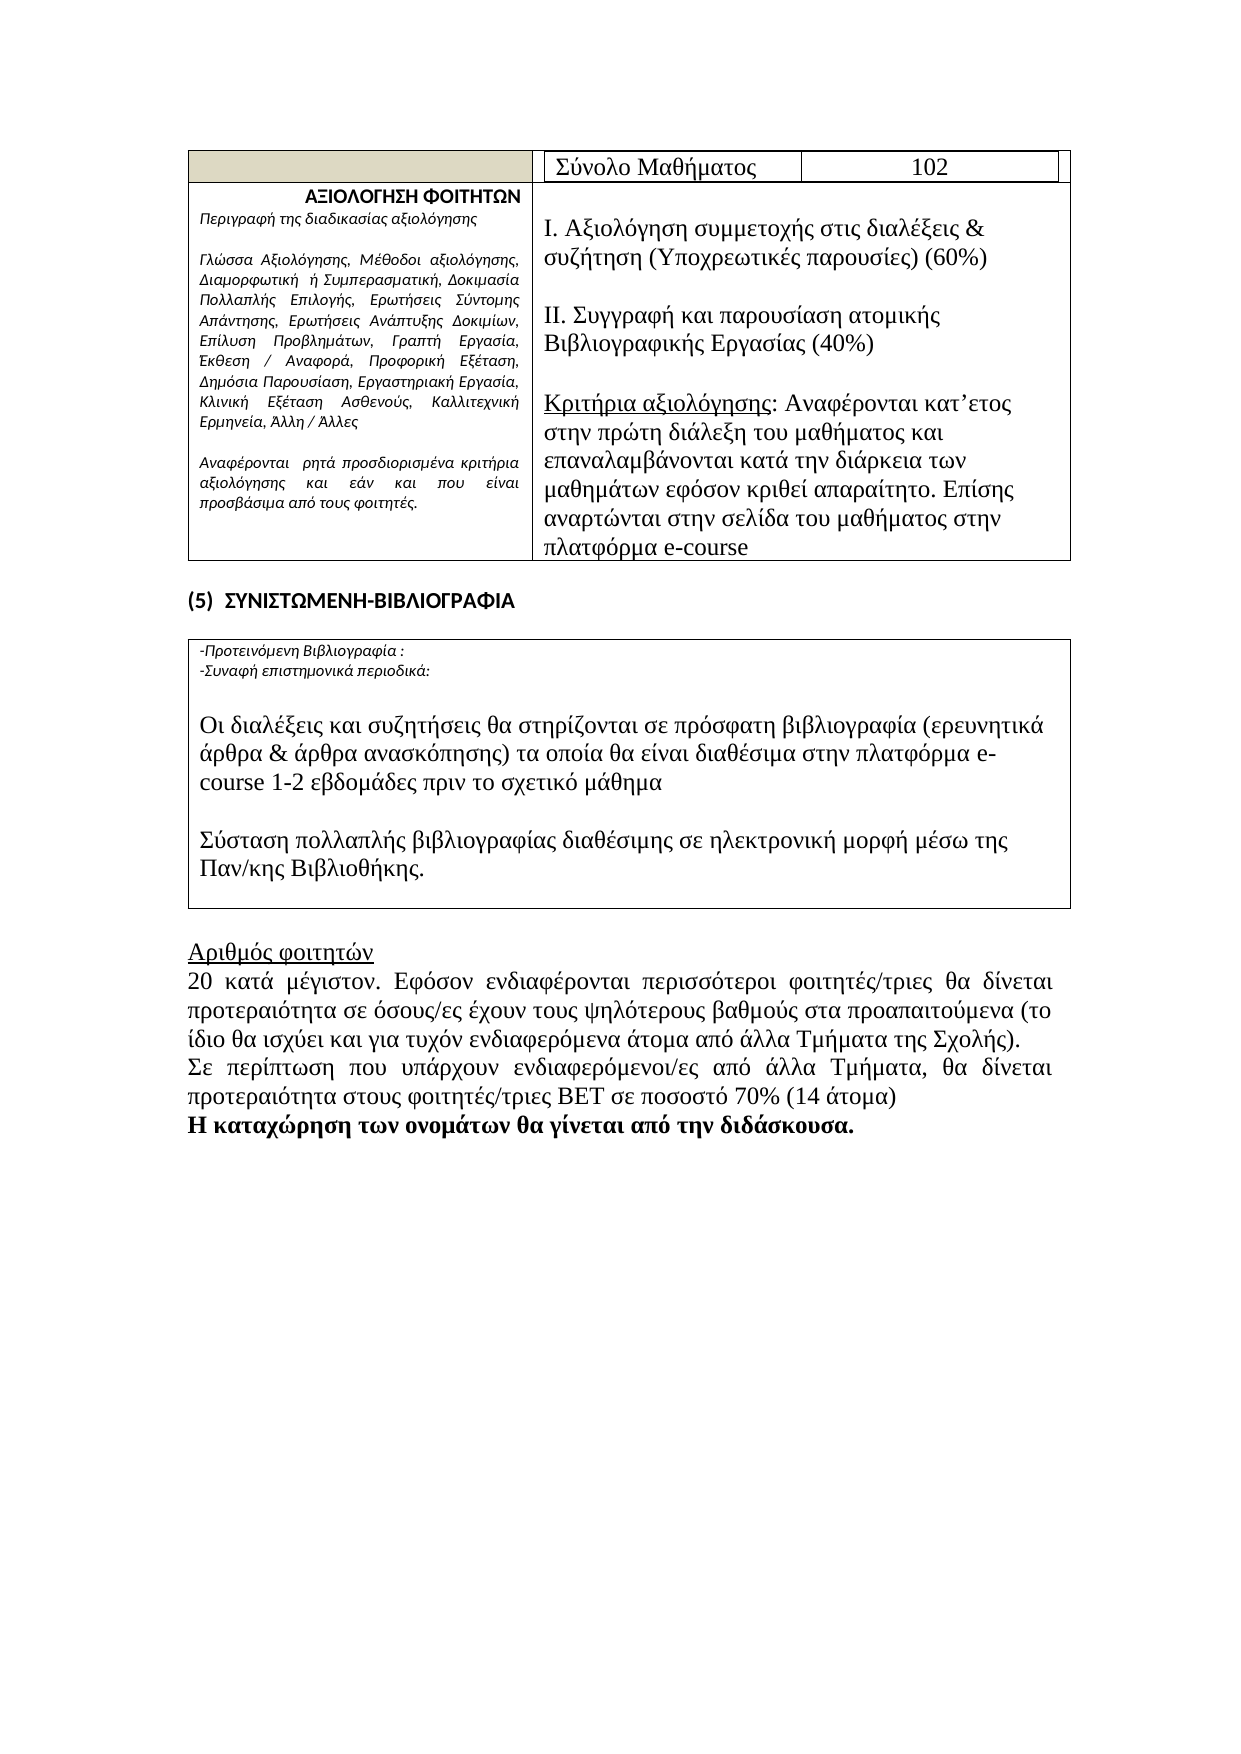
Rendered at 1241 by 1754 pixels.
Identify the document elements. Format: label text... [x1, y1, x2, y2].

table_cell [1059, 151, 1070, 182]
text Η καταχώρηση των ονομάτων θα γίνεται από την διδάσκουσα. [187, 1110, 1053, 1139]
text Σε περίπτωση που υπάρχουν ενδιαφερόμενοι/ες από άλλα Τμήματα, θα δίνεται προτεραιότητα στους φοιτητές/τριες ΒΕΤ σε ποσοστό 70% (14 άτομα) [187, 1052, 1053, 1110]
text 20 κατά μέγιστον. Εφόσον ενδιαφέρονται περισσότεροι φοιτητές/τριες θα δίνεται προτεραιότητα σε όσους/ες έχουν τους ψηλότερους βαθμούς στα προαπαιτούμενα (το ίδιο θα ισχύει και για τυχόν ενδιαφερόμενα άτομα από άλλα Τμήματα της Σχολής). [187, 966, 1053, 1052]
table_header -Προτεινόμενη Βιβλιογραφία : -Συναφή επιστημονικά περιοδικά: Οι διαλέξεις και συζητήσεις θα στηρίζονται σε πρόσφατη βιβλιογραφία (ερευνητικά άρθρα & άρθρα ανασκόπησης) τα οποία θα είναι διαθέσιμα στην πλατφόρμα e-course 1-2 εβδομάδες πριν το σχετικό μάθημα Σύσταση πολλαπλής βιβλιογραφίας διαθέσιμης σε ηλεκτρονική μορφή μέσω της Παν/κης Βιβλιοθήκης. [189, 640, 1070, 908]
table_cell [533, 151, 544, 182]
table_cell [545, 152, 801, 181]
text Αριθμός φοιτητών [187, 937, 1053, 966]
table_cell ΑΞΙΟΛΟΓΗΣΗ ΦΟΙΤΗΤΩΝ Περιγραφή της διαδικασίας αξιολόγησης Γλώσσα Αξιολόγησης, Μέθοδοι αξιολόγησης, Διαμορφωτική ή Συμπερασματική, Δοκιμασία Πολλαπλής Επιλογής, Ερωτήσεις Σύντομης Απάντησης, Ερωτήσεις Ανάπτυξης Δοκιμίων, Επίλυση Προβλημάτων, Γραπτή Εργασία, Έκθεση / Αναφορά, Προφορική Εξέταση, Δημόσια Παρουσίαση, Εργαστηριακή Εργασία, Κλινική Εξέταση Ασθενούς, Καλλιτεχνική Ερμηνεία, Άλλη / Άλλες Αναφέρονται ρητά προσδιορισμένα κριτήρια αξιολόγησης και εάν και που είναι προσβάσιμα από τους φοιτητές. [189, 183, 532, 560]
table_cell [802, 152, 1058, 181]
table_cell Ι. Αξιολόγηση συμμετοχής στις διαλέξεις & συζήτηση (Υποχρεωτικές παρουσίες) (60%) ΙΙ. Συγγραφή και παρουσίαση ατομικής Βιβλιογραφικής Εργασίας (40%) Κριτήρια αξιολόγησης: Αναφέρονται κατ’ετος στην πρώτη διάλεξη του μαθήματος και επαναλαμβάνονται κατά την διάρκεια των μαθημάτων εφόσον κριθεί απαραίτητο. Επίσης αναρτώνται στην σελίδα του μαθήματος στην πλατφόρμα e-course [533, 183, 1070, 560]
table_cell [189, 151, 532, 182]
list ΣΥΝΙΣΤΩΜΕΝΗ-ΒΙΒΛΙΟΓΡΑΦΙΑ [187, 586, 1053, 614]
